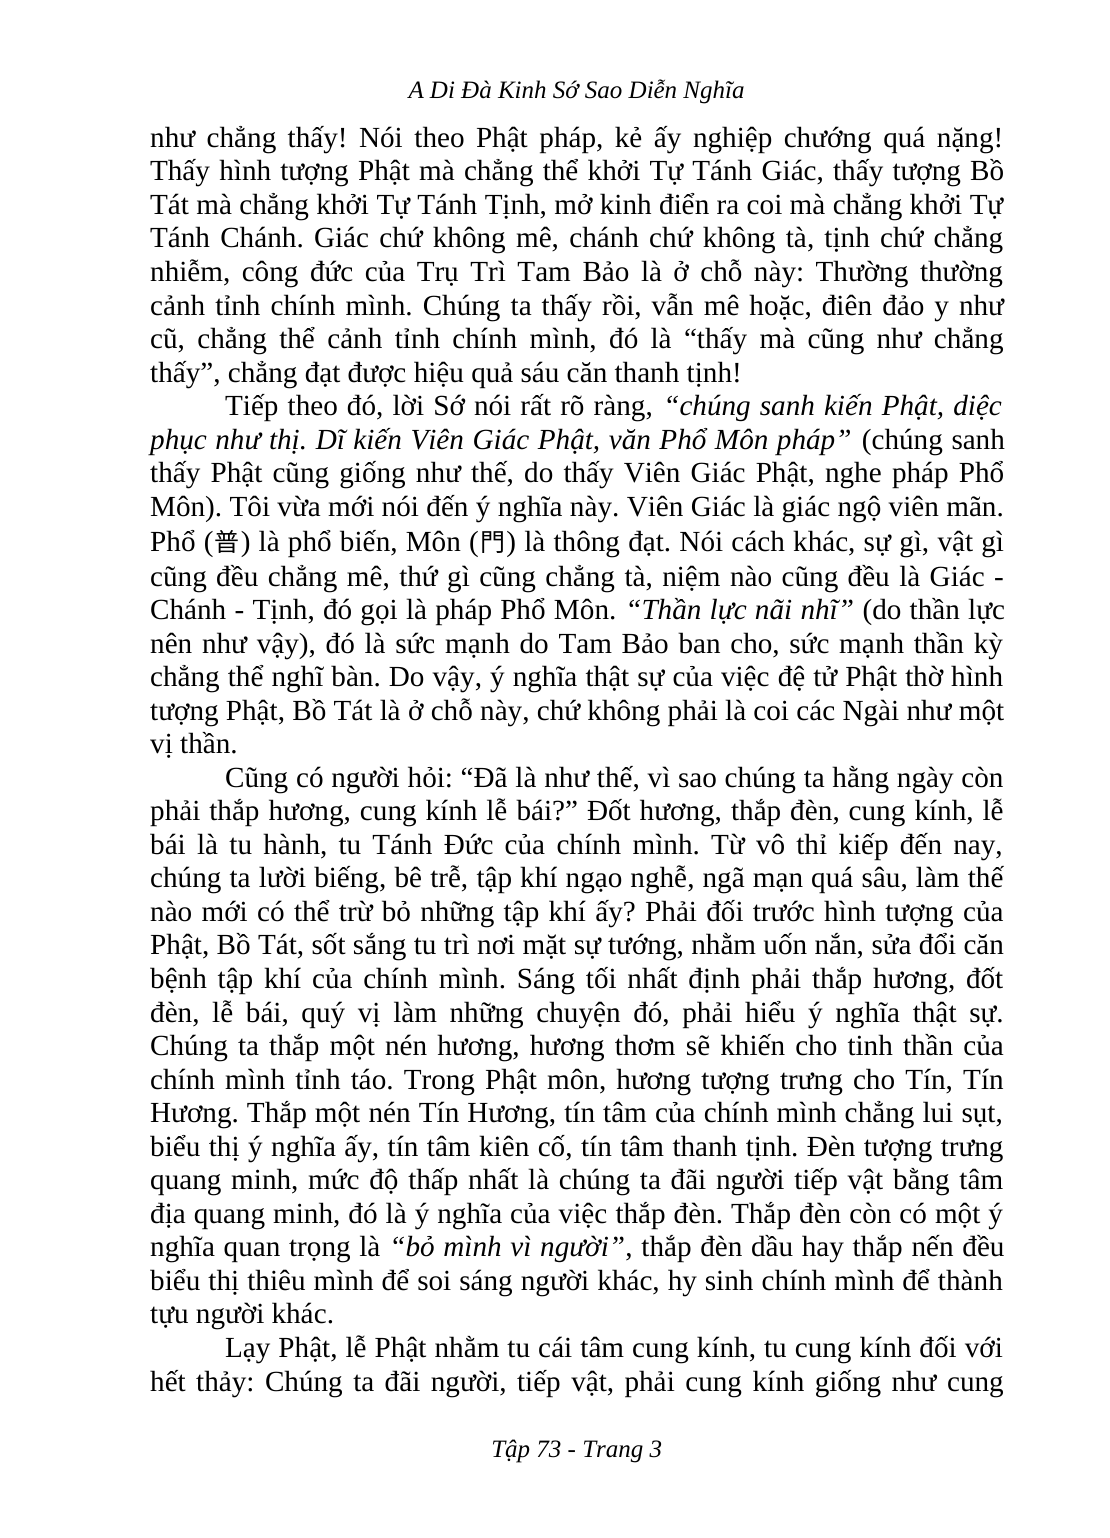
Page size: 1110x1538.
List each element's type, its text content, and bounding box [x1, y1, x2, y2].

text Cũng có người hỏi: “Đã là như thế, vì sao chúng ta hằng ngày còn phải thắp hương, cung kính lễ bái?” Đốt hương, thắp đèn, cung kính, lễ bái là tu hành, tu Tánh Đức của chính mình. Từ vô thỉ kiếp đến nay, chúng ta lười biếng, bê trễ, tập khí ngạo nghễ, ngã mạn quá sâu, làm thế nào mới có thể trừ bỏ những tập khí ấy? Phải đối trước hình tượng của Phật, Bồ Tát, sốt sắng tu trì nơi mặt sự tướng, nhằm uốn nắn, sửa đổi căn bệnh tập khí của chính mình. Sáng tối nhất định phải thắp hương, đốt đèn, lễ bái, quý vị làm những chuyện đó, phải hiểu ý nghĩa thật sự. Chúng ta thắp một nén hương, hương thơm sẽ khiến cho tinh thần của chính mình tỉnh táo. Trong Phật môn, hương tượng trưng cho Tín, Tín Hương. Thắp một nén Tín Hương, tín tâm của chính mình chẳng lui sụt, biểu thị ý nghĩa ấy, tín tâm kiên cố, tín tâm thanh tịnh. Đèn tượng trưng quang minh, mức độ thấp nhất là chúng ta đãi người tiếp vật bằng tâm địa quang minh, đó là ý nghĩa của việc thắp đèn. Thắp đèn còn có một ý nghĩa quan trọng là “bỏ mình vì người”, thắp đèn dầu hay thắp nến đều biểu thị thiêu mình để soi sáng người khác, hy sinh chính mình để thành tựu người khác. [150, 760, 1005, 1330]
text Tiếp theo đó, lời Sớ nói rất rõ ràng, “chúng sanh kiến Phật, diệc phục như thị. Dĩ kiến Viên Giác Phật, văn Phổ Môn pháp” (chúng sanh thấy Phật cũng giống như thế, do thấy Viên Giác Phật, nghe pháp Phổ Môn). Tôi vừa mới nói đến ý nghĩa này. Viên Giác là giác ngộ viên mãn. Phổ (普) là phổ biến, Môn (門) là thông đạt. Nói cách khác, sự gì, vật gì cũng đều chẳng mê, thứ gì cũng chẳng tà, niệm nào cũng đều là Giác - Chánh - Tịnh, đó gọi là pháp Phổ Môn. “Thần lực nãi nhĩ” (do thần lực nên như vậy), đó là sức mạnh do Tam Bảo ban cho, sức mạnh thần kỳ chẳng thể nghĩ bàn. Do vậy, ý nghĩa thật sự của việc đệ tử Phật thờ hình tượng Phật, Bồ Tát là ở chỗ này, chứ không phải là coi các Ngài như một vị thần. [150, 388, 1005, 760]
